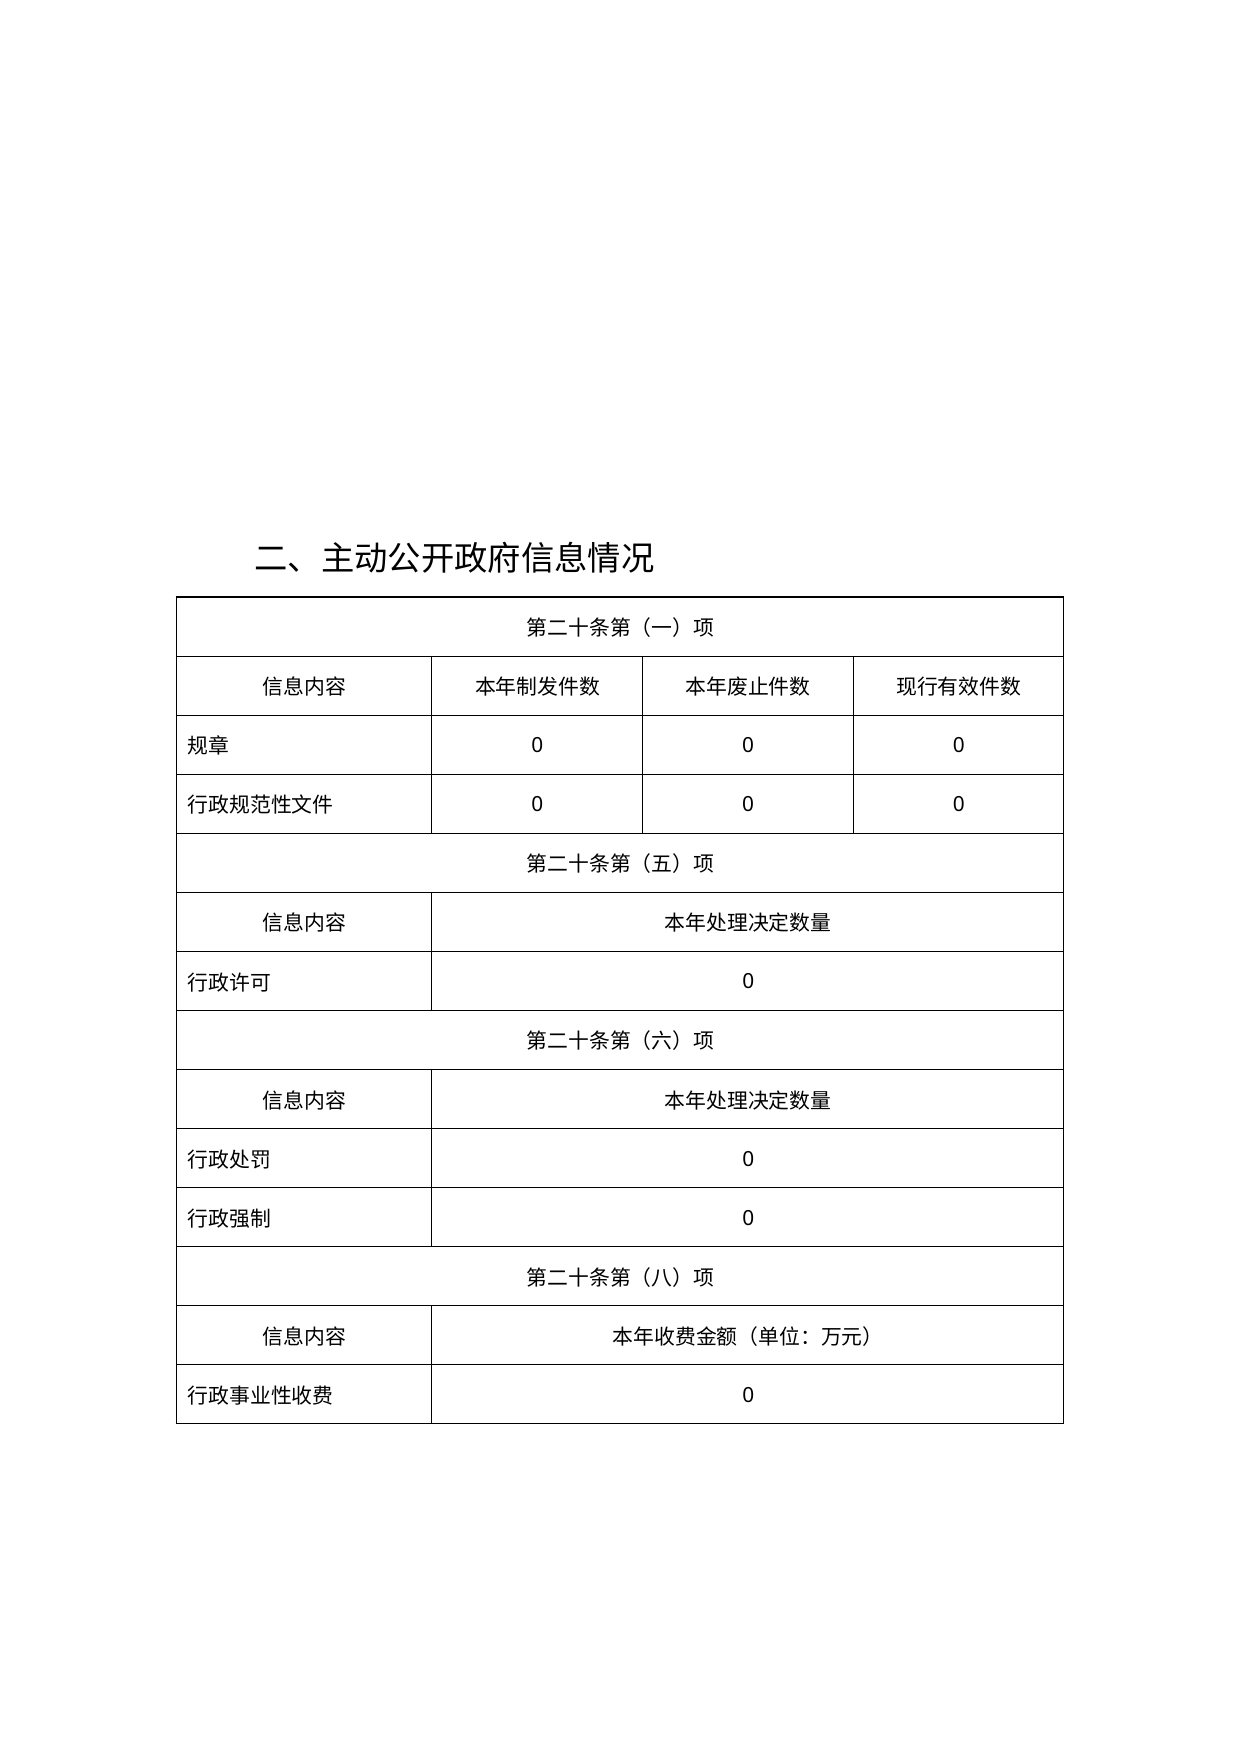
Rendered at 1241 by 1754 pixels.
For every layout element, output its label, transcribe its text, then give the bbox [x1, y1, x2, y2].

table_cell 0 [432, 952, 1063, 1010]
table_cell 0 [643, 716, 853, 774]
table_cell 行政强制 [177, 1188, 431, 1246]
table_cell 信息内容 [177, 1070, 431, 1128]
table_cell 0 [432, 775, 642, 833]
table_cell 0 [432, 1365, 1063, 1423]
table_cell 规章 [177, 716, 431, 774]
table_cell 本年处理决定数量 [432, 1070, 1063, 1128]
table_cell 第二十条第（六）项 [177, 1011, 1063, 1069]
table_cell 行政规范性文件 [177, 775, 431, 833]
table_cell 0 [643, 775, 853, 833]
table_cell 第二十条第（八）项 [177, 1247, 1063, 1305]
table_cell 行政处罚 [177, 1129, 431, 1187]
table_cell 信息内容 [177, 893, 431, 951]
table_cell 本年废止件数 [643, 657, 853, 714]
table_cell 本年制发件数 [432, 657, 642, 714]
table_cell 行政事业性收费 [177, 1365, 431, 1423]
table_cell 0 [432, 716, 642, 774]
table_cell 0 [432, 1129, 1063, 1187]
table_cell 信息内容 [177, 657, 431, 714]
table_cell 第二十条第（五）项 [177, 834, 1063, 892]
table_header 第二十条第（一）项 [177, 598, 1063, 656]
table_cell 本年处理决定数量 [432, 893, 1063, 951]
table_cell 0 [854, 775, 1063, 833]
table_cell 行政许可 [177, 952, 431, 1010]
text 二、主动公开政府信息情况 [187, 532, 1053, 580]
table_cell 0 [432, 1188, 1063, 1246]
table_cell 现行有效件数 [854, 657, 1063, 714]
table_cell 信息内容 [177, 1306, 431, 1364]
table_cell 本年收费金额（单位：万元） [432, 1306, 1063, 1364]
table_cell 0 [854, 716, 1063, 774]
